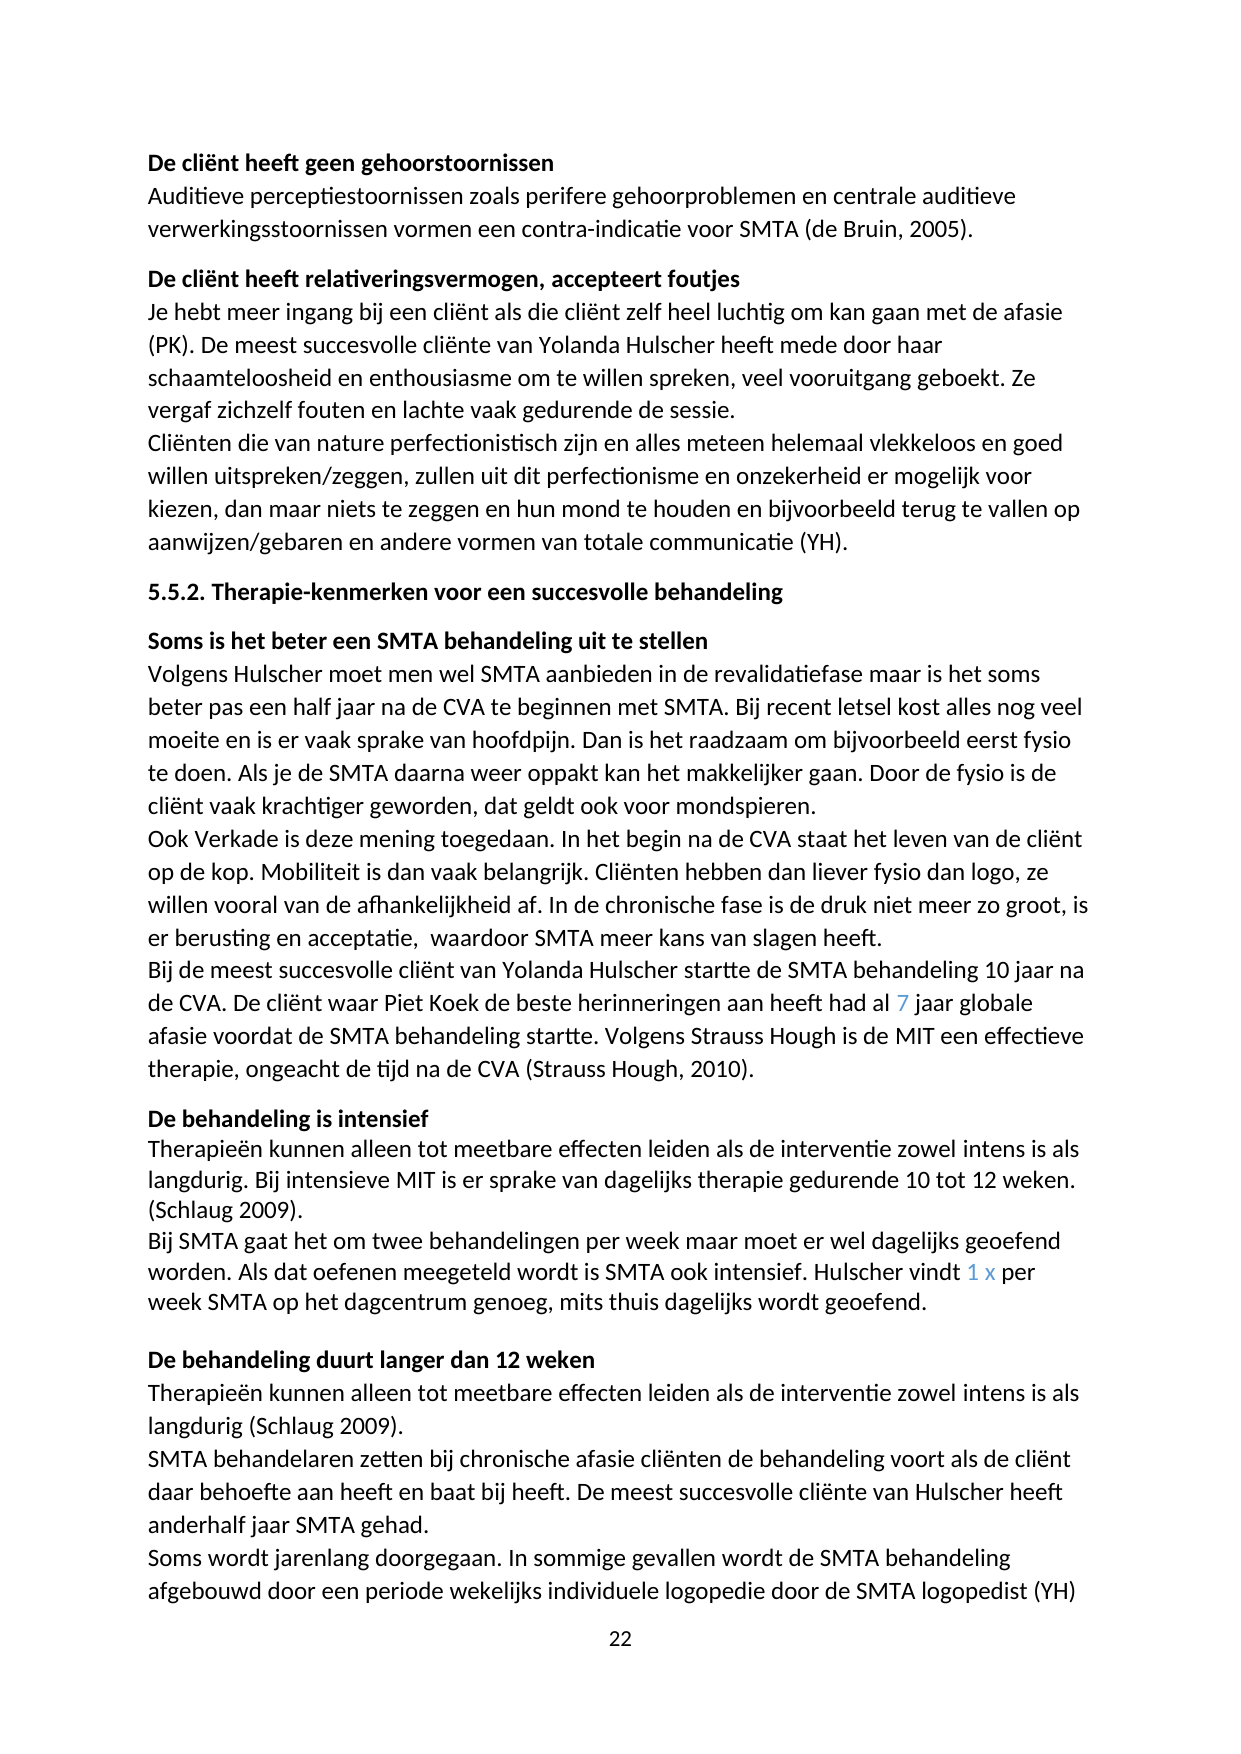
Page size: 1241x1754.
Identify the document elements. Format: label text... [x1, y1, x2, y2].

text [148, 1345, 1093, 1606]
text De behandeling is intensief Therapieën kunnen alleen tot meetbare effecten leiden als de interventie zowel intens is als langdurig. Bij intensieve MIT is er sprake van dagelijks therapie gedurende 10 tot 12 weken. (Schlaug 2009). Bij SMTA gaat het om twee behandelingen per week maar moet er wel dagelijks geoefend worden. Als dat oefenen meegeteld wordt is SMTA ook intensief. Hulscher vindt 1 x per week SMTA op het dagcentrum genoeg, mits thuis dagelijks wordt geoefend. [148, 1103, 1093, 1345]
text De cliënt heeft relativeringsvermogen, accepteert foutjes Je hebt meer ingang bij een cliënt als die cliënt zelf heel luchtig om kan gaan met de afasie (PK). De meest succesvolle cliënte van Yolanda Hulscher heeft mede door haar schaamteloosheid en enthousiasme om te willen spreken, veel vooruitgang geboekt. Ze vergaf zichzelf fouten en lachte vaak gedurende de sessie. Cliënten die van nature perfectionistisch zijn en alles meteen helemaal vlekkeloos en goed willen uitspreken/zeggen, zullen uit dit perfectionisme en onzekerheid er mogelijk voor kiezen, dan maar niets te zeggen en hun mond te houden en bijvoorbeeld terug te vallen op aanwijzen/gebaren en andere vormen van totale communicatie (YH). [148, 263, 1093, 557]
text 5.5.2. Therapie-kenmerken voor een succesvolle behandeling [148, 576, 1093, 606]
text De cliënt heeft geen gehoorstoornissen Auditieve perceptiestoornissen zoals perifere gehoorproblemen en centrale auditieve verwerkingsstoornissen vormen een contra-indicatie voor SMTA (de Bruin, 2005). [148, 148, 1093, 244]
text Soms is het beter een SMTA behandeling uit te stellen Volgens Hulscher moet men wel SMTA aanbieden in de revalidatiefase maar is het soms beter pas een half jaar na de CVA te beginnen met SMTA. Bij recent letsel kost alles nog veel moeite en is er vaak sprake van hoofdpijn. Dan is het raadzaam om bijvoorbeeld eerst fysio te doen. Als je de SMTA daarna weer oppakt kan het makkelijker gaan. Door de fysio is de cliënt vaak krachtiger geworden, dat geldt ook voor mondspieren. Ook Verkade is deze mening toegedaan. In het begin na de CVA staat het leven van de cliënt op de kop. Mobiliteit is dan vaak belangrijk. Cliënten hebben dan liever fysio dan logo, ze willen vooral van de afhankelijkheid af. In de chronische fase is de druk niet meer zo groot, is er berusting en acceptatie, waardoor SMTA meer kans van slagen heeft. Bij de meest succesvolle cliënt van Yolanda Hulscher startte de SMTA behandeling 10 jaar na de CVA. De cliënt waar Piet Koek de beste herinneringen aan heeft had al 7 jaar globale afasie voordat de SMTA behandeling startte. Volgens Strauss Hough is de MIT een effectieve therapie, ongeacht de tijd na de CVA (Strauss Hough, 2010). [148, 626, 1093, 1084]
